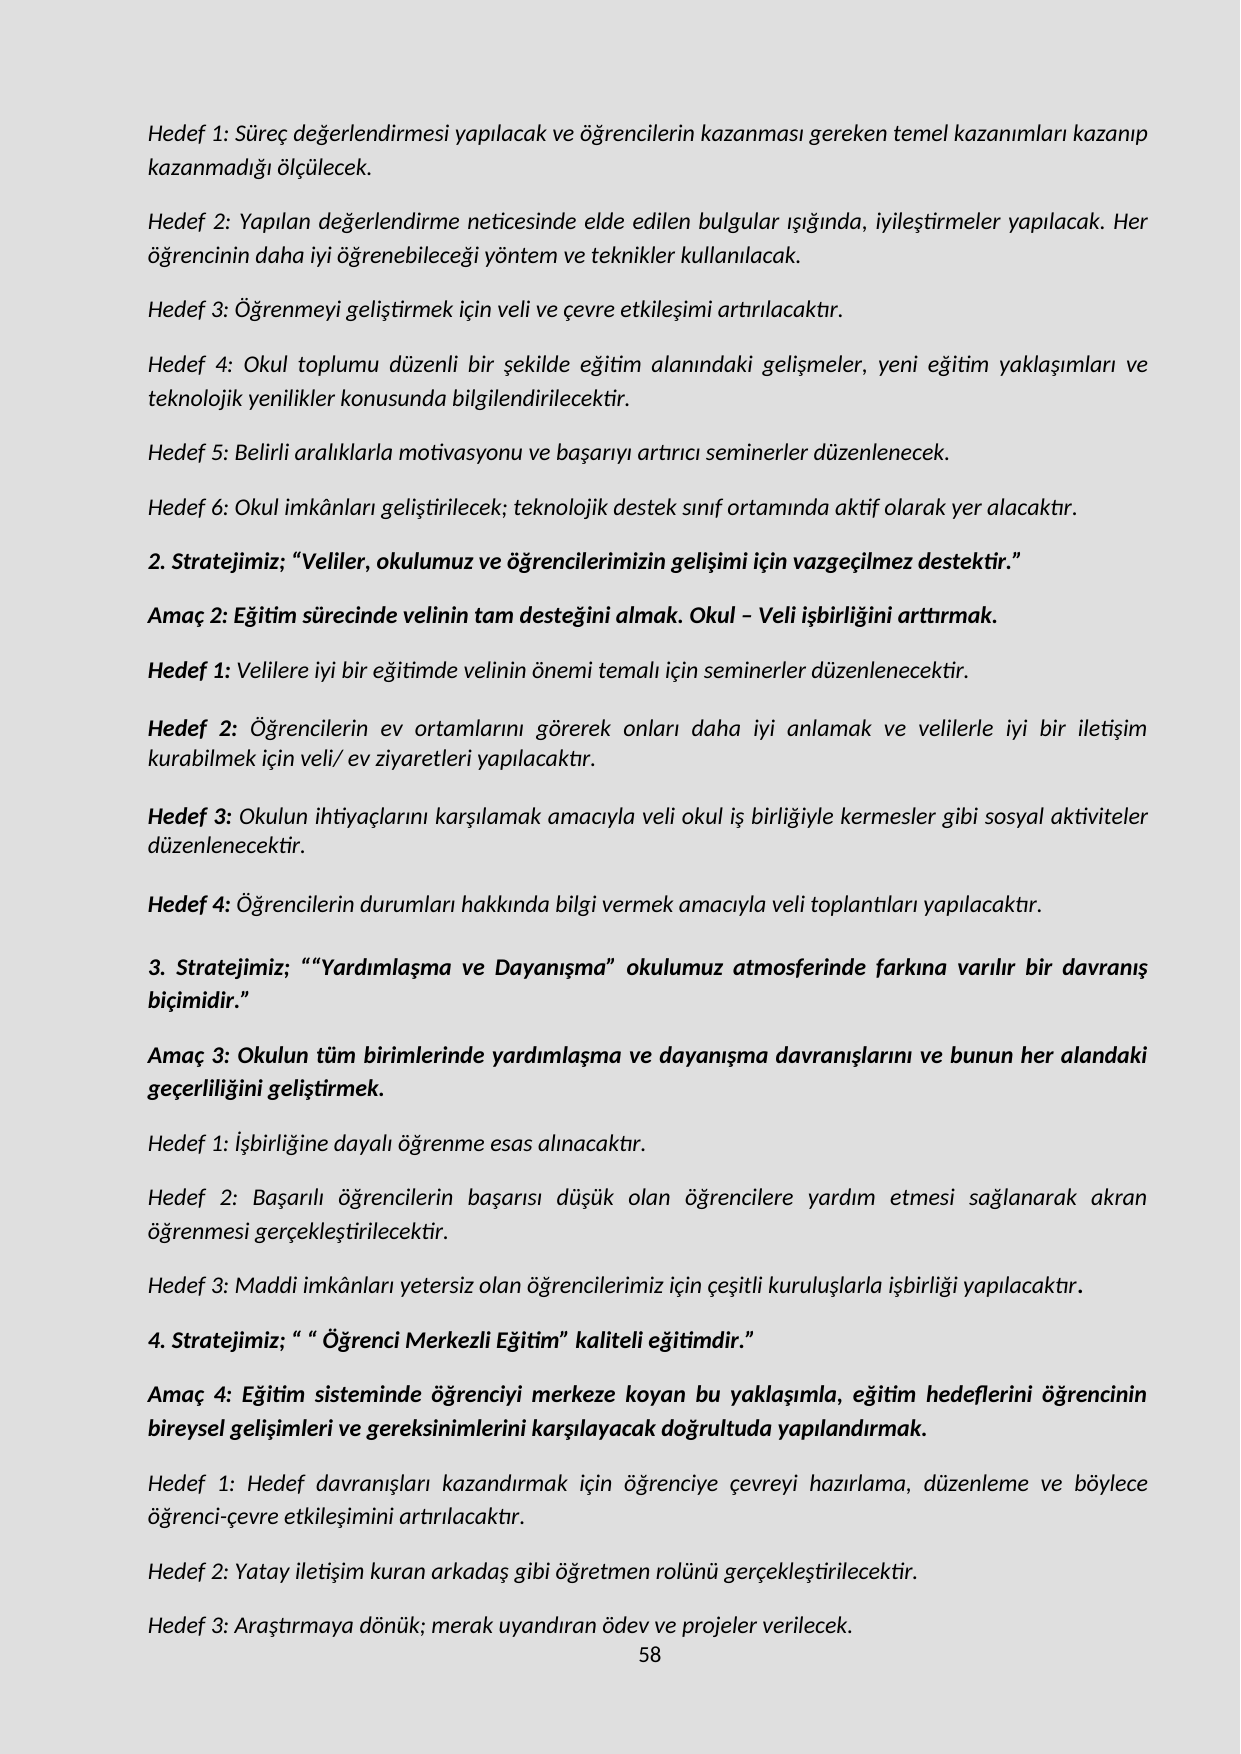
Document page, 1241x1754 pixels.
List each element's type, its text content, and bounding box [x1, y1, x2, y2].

text Hedef 4: Öğrencilerin durumları hakkında bilgi vermek amacıyla veli toplantıları yapılacaktır. [148, 889, 1152, 918]
text Hedef 6: Okul imkânları geliştirilecek; teknolojik destek sınıf ortamında aktif olarak yer alacaktır. [148, 492, 1152, 521]
text Hedef 2: Başarılı öğrencilerin başarısı düşük olan öğrencilere yardım etmesi sağlanarak akran öğrenmesi gerçekleştirilecektir. [148, 1182, 1152, 1245]
text Hedef 3: Araştırmaya dönük; merak uyandıran ödevler verilecek. [148, 1610, 1152, 1639]
text 4. Stratejimiz; “ Öğrenci Merkezli Eğitim” kaliteli eğitimdir.” [148, 1325, 1152, 1354]
text Hedef 4: Okul toplumu düzenli bir şekilde eğitim alanındaki gelişmeler, yeni eğitim yaklaşımları ve teknolojik yenilikler konusunda bilgilendirilecektir. [148, 349, 1152, 412]
text Hedef 3: Okulun ihtiyaçlarını karşılamak amacıyla veli okul işbirliğiyle kermes düzenlenecektir. [148, 801, 1152, 860]
text Hedef 1: Velilere iyi bir eğitim seminerler düzenlenecektir. [148, 655, 1152, 684]
text Amaç 4: Eğitim sisteminde öğrenciyi merkeze koyan bu yaklaşımla, eğitim hedeflerini öğrencinin bireysel gelişimleri ve gereksinimlerini karşılayacak doğrultuda yapılandırmak. [148, 1379, 1152, 1442]
text Amaç 2: Eğitim sürecinde velinin tam desteğini almak. Okul – Veli işbirliğini arttırmak. [148, 601, 1152, 630]
text Hedef 5: Belirli aralıklarla başarıyı artırıcı seminerler düzenlenecek. [148, 437, 1152, 466]
text Hedef 1: İşbirliğine dayalı öğrenme esas alınacaktır. [148, 1128, 1152, 1157]
text Hedef 1: Hedef davranışları kazandırmak için öğrenciye çevreyi hazırlama, düzenleme ve böylece öğrenci-çevre etkileşimini artırılacaktır. [148, 1468, 1152, 1531]
text 3. Stratejimiz; ““Yardımlaşma ve Dayanışma” okulumuz atmosferinde farkına varılır bir davranış biçimidir.” [148, 952, 1152, 1014]
text Hedef 2: Öğrencilerin ev ortamlarını görerek onları daha iyi anlamak ve velilerle iyi bir iletişim kurabilmek için ev ziyaretleri yapılacaktır. [148, 713, 1152, 772]
text Hedef 3: Maddi imkânları yetersiz olan öğrencilerimiz için çeşitli kuruluşlarla işbirliği yapılacaktır. [148, 1271, 1152, 1300]
text Hedef 2: Yapılan değerlendirme neticesinde elde edilen bulgular ışığında, iyileştirmeler yapılacak. Her öğrencinin daha iyi öğrenebileceği yöntem ve teknikler kullanılacak. [148, 206, 1152, 269]
text Hedef 2: Yatay iletişim kuran arkadaş gibi öğretmen rolünü gerçekleştirilecektir. [148, 1556, 1152, 1585]
text Amaç 3: Okulun tüm birimlerinde yardımlaşma ve dayanışma davranışlarını ve bunun her alandaki geçerliliğini geliştirmek. [148, 1040, 1152, 1103]
text 2. Stratejimiz; “Veliler, okulumuz için vazgeçilmez destektir.” [148, 546, 1152, 575]
text Hedef 3: Öğrenmeyi geliştirmek için veli ve çevre etkileşimi artırılacaktır. [148, 294, 1152, 324]
text Hedef 1: Süreç değerlendirmesi yapılacak ve öğrencilerin kazanması gereken temel kazanımları kazanıp kazanmadığı ölçülecek. [148, 118, 1152, 181]
